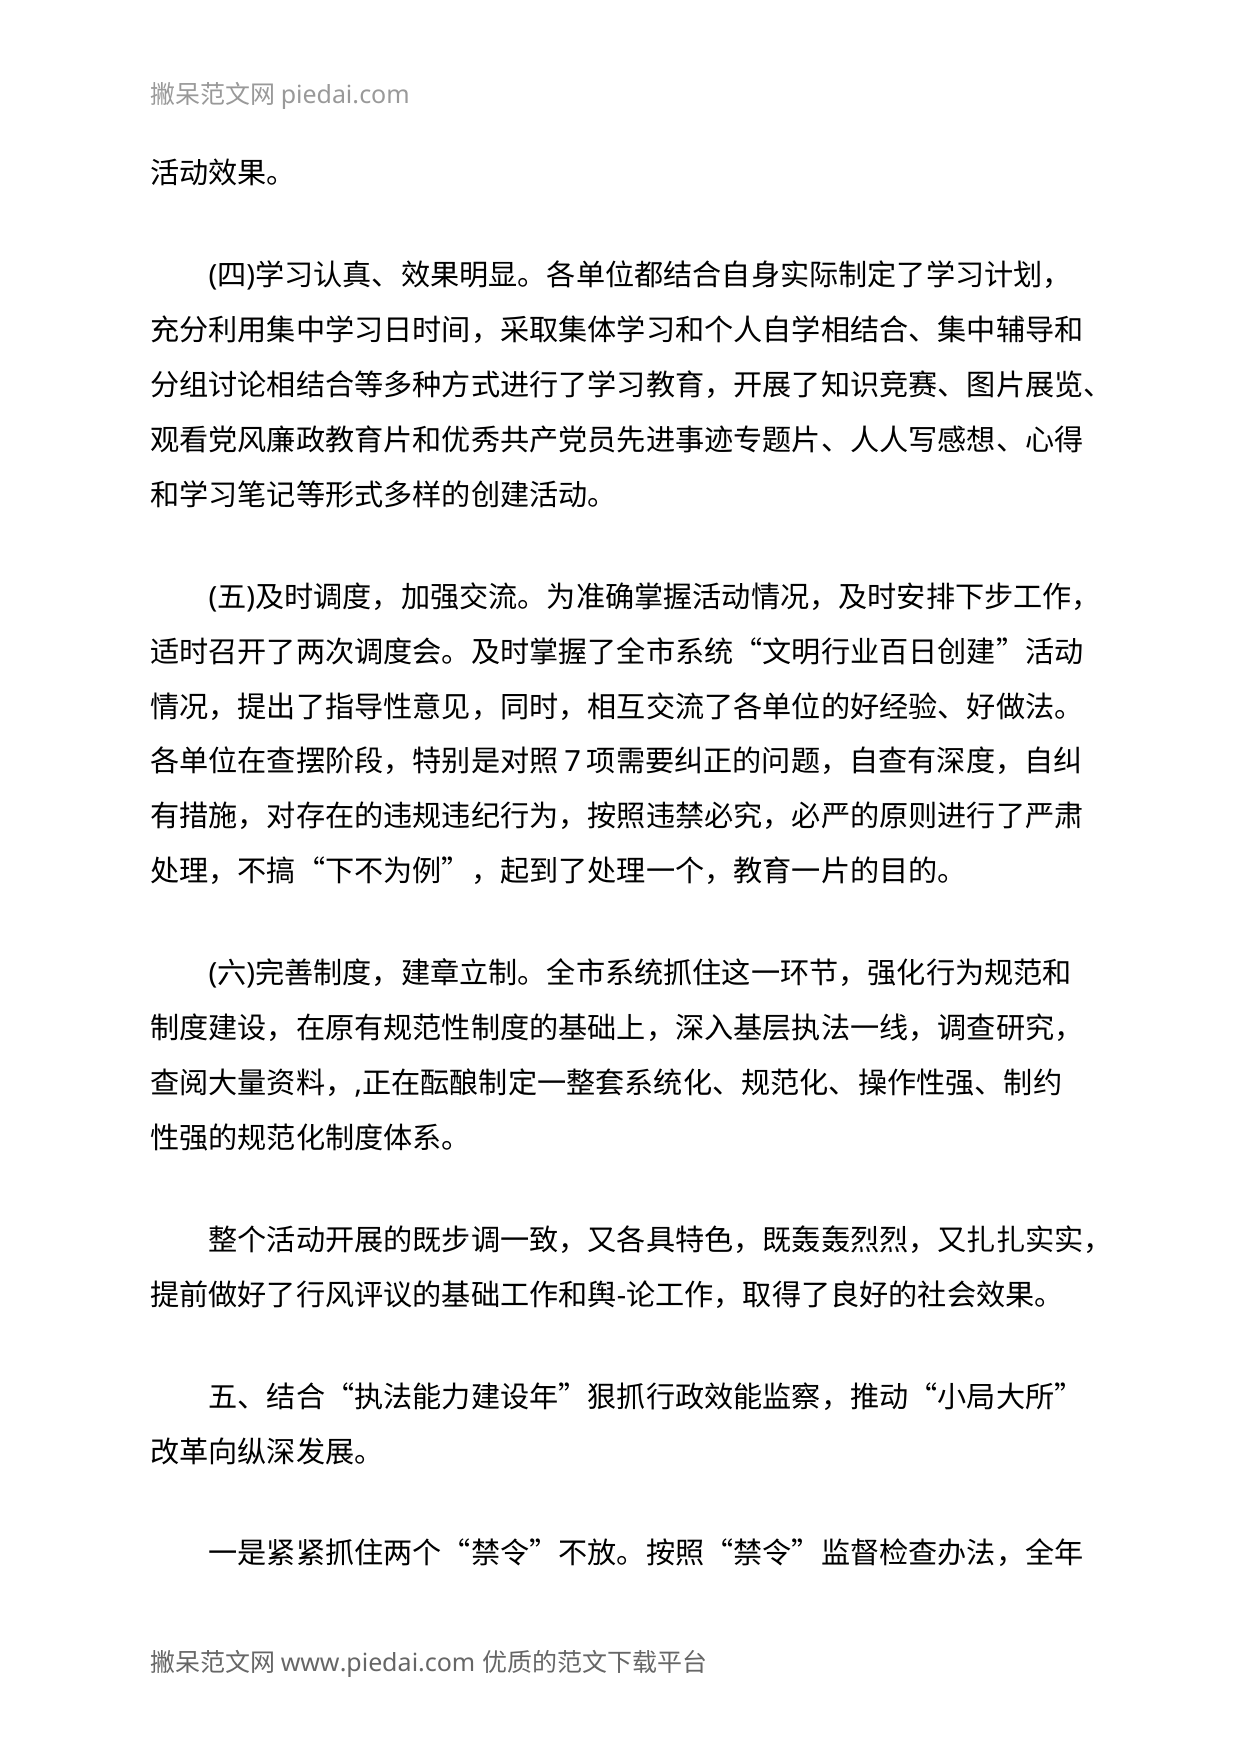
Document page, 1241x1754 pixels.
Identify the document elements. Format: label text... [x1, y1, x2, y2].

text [150, 1530, 1090, 1572]
text (四)学习认真、效果明显。各单位都结合自身实际制定了学习计划，充分利用集中学习日时间，采取集体学习和个人自学相结合、集中辅导和分组讨论相结合等多种方式进行了学习教育，开展了知识竞赛、图片展览、观看党风廉政教育片和优秀共产党员先进事迹专题片、人人写感想、心得和学习笔记等形式多样的创建活动。 [150, 252, 1090, 514]
text 五、结合“执法能力建设年”狠抓行政效能监察，推动“小局大所”改革向纵深发展。 [150, 1373, 1090, 1470]
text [150, 150, 1090, 192]
text (六)完善制度，建章立制。全市系统抓住这一环节，强化行为规范和制度建设，在原有规范性制度的基础上，深入基层执法一线，调查研究，查阅大量资料，,正在酝酿制定一整套系统化、规范化、操作性强、制约性强的规范化制度体系。 [150, 950, 1090, 1157]
text 整个活动开展的既步调一致，又各具特色，既轰轰烈烈，又扎扎实实，提前做好了行风评议的基础工作和舆-论工作，取得了良好的社会效果。 [150, 1216, 1090, 1314]
text (五)及时调度，加强交流。为准确掌握活动情况，及时安排下步工作，适时召开了两次调度会。及时掌握了全市系统“文明行业百日创建”活动情况，提出了指导性意见，同时，相互交流了各单位的好经验、好做法。各单位在查摆阶段，特别是对照7项需要纠正的问题，自查有深度，自纠有措施，对存在的违规违纪行为，按照违禁必究，必严的原则进行了严肃处理，不搞“下不为例”，起到了处理一个，教育一片的目的。 [150, 573, 1090, 890]
